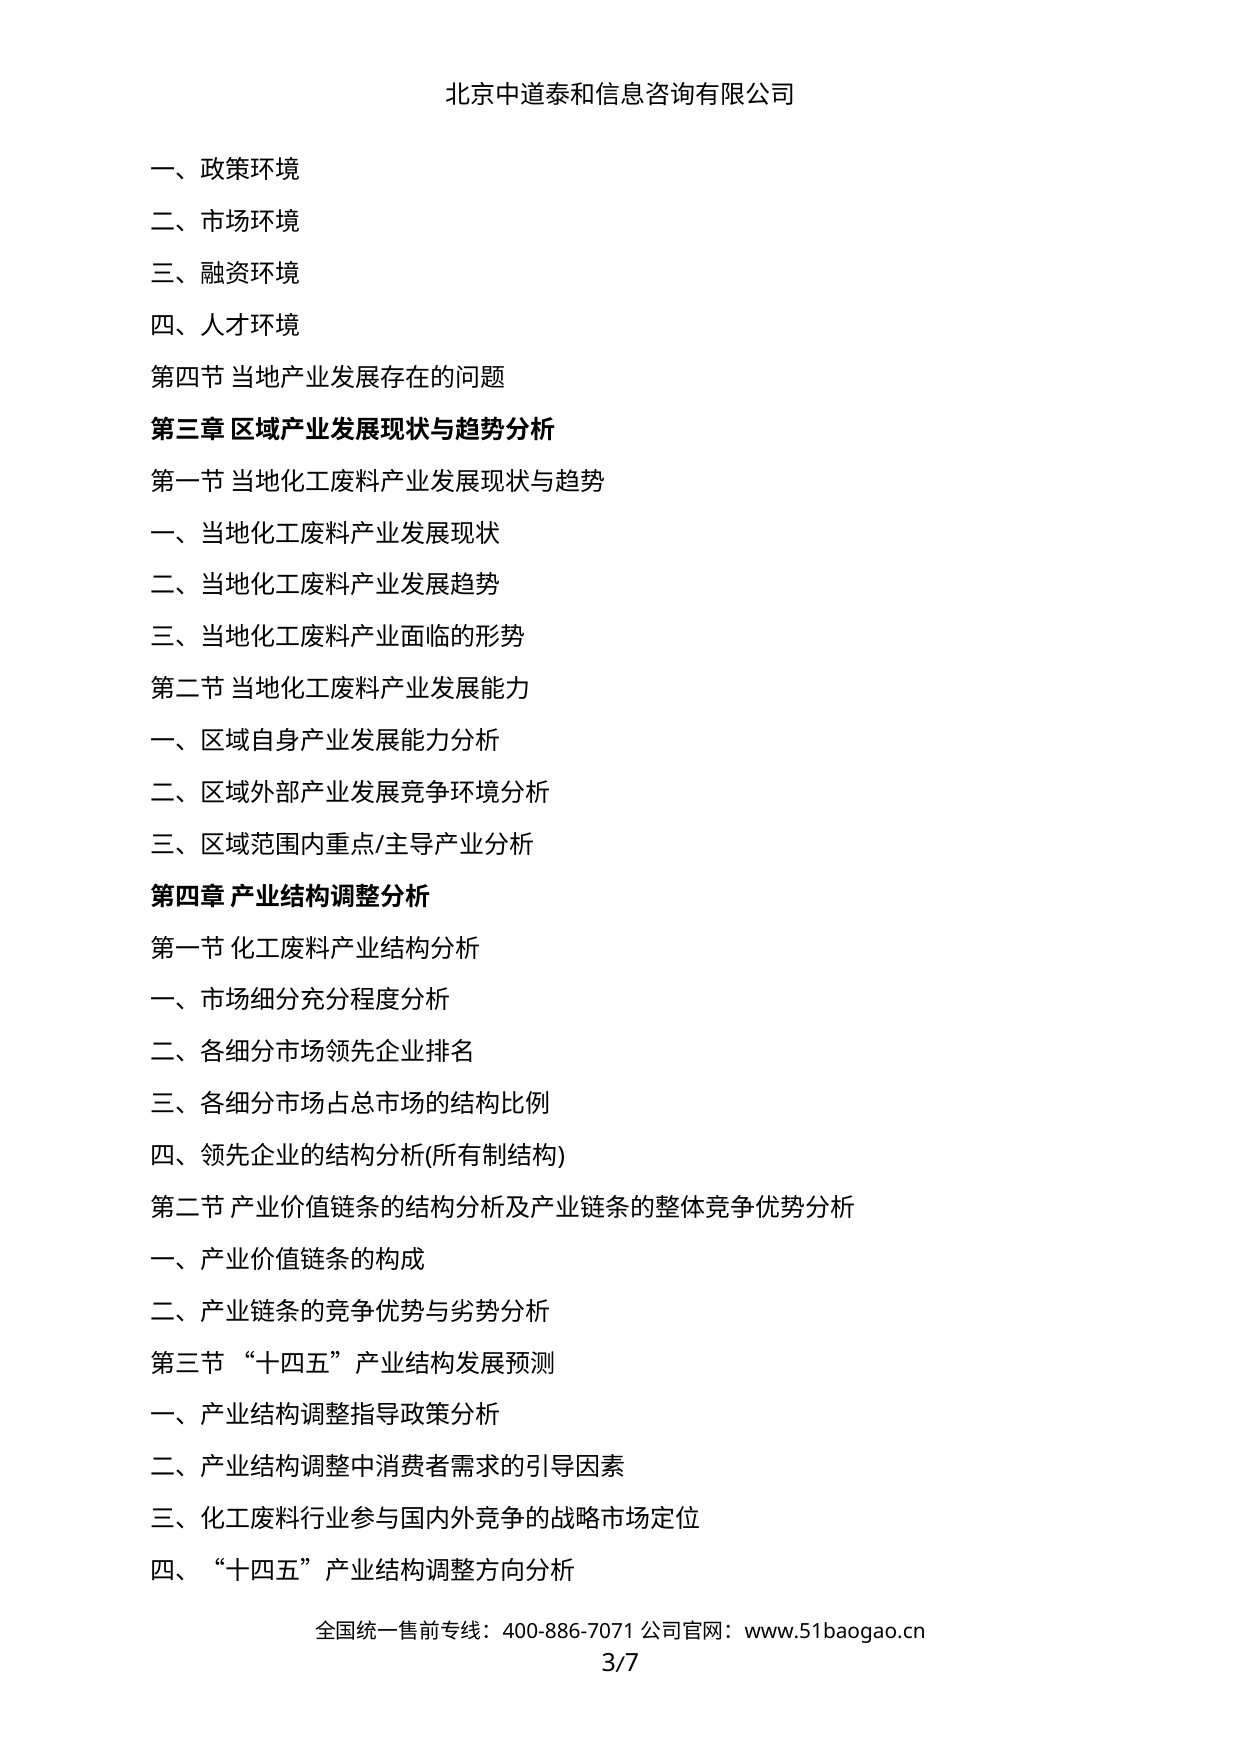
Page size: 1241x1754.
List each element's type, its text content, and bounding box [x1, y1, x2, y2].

text 二、当地化工废料产业发展趋势 [150, 565, 1090, 601]
text 四、“十四五”产业结构调整方向分析 [150, 1551, 1090, 1587]
text 第一节 当地化工废料产业发展现状与趋势 [150, 461, 1090, 497]
text 四、领先企业的结构分析(所有制结构) [150, 1136, 1090, 1172]
text 一、区域自身产业发展能力分析 [150, 721, 1090, 757]
text 第四节 当地产业发展存在的问题 [150, 357, 1090, 394]
text 三、融资环境 [150, 254, 1090, 290]
text 二、产业链条的竞争优势与劣势分析 [150, 1291, 1090, 1327]
text 第二节 当地化工废料产业发展能力 [150, 669, 1090, 705]
text 一、当地化工废料产业发展现状 [150, 513, 1090, 549]
text 第一节 化工废料产业结构分析 [150, 928, 1090, 964]
text 一、产业结构调整指导政策分析 [150, 1395, 1090, 1431]
text 二、产业结构调整中消费者需求的引导因素 [150, 1447, 1090, 1483]
text 二、市场环境 [150, 202, 1090, 238]
text 三、当地化工废料产业面临的形势 [150, 617, 1090, 653]
text 三、化工废料行业参与国内外竞争的战略市场定位 [150, 1499, 1090, 1535]
text 三、区域范围内重点/主导产业分析 [150, 824, 1090, 861]
text 第三章 区域产业发展现状与趋势分析 [150, 409, 1090, 446]
text 第二节 产业价值链条的结构分析及产业链条的整体竞争优势分析 [150, 1187, 1090, 1224]
text 第四章 产业结构调整分析 [150, 876, 1090, 912]
text 三、各细分市场占总市场的结构比例 [150, 1084, 1090, 1120]
text 二、各细分市场领先企业排名 [150, 1032, 1090, 1068]
text 二、区域外部产业发展竞争环境分析 [150, 772, 1090, 809]
text 四、人才环境 [150, 306, 1090, 342]
text 一、产业价值链条的构成 [150, 1239, 1090, 1276]
text 一、市场细分充分程度分析 [150, 980, 1090, 1016]
text 一、政策环境 [150, 150, 1090, 186]
text 第三节 “十四五”产业结构发展预测 [150, 1343, 1090, 1379]
